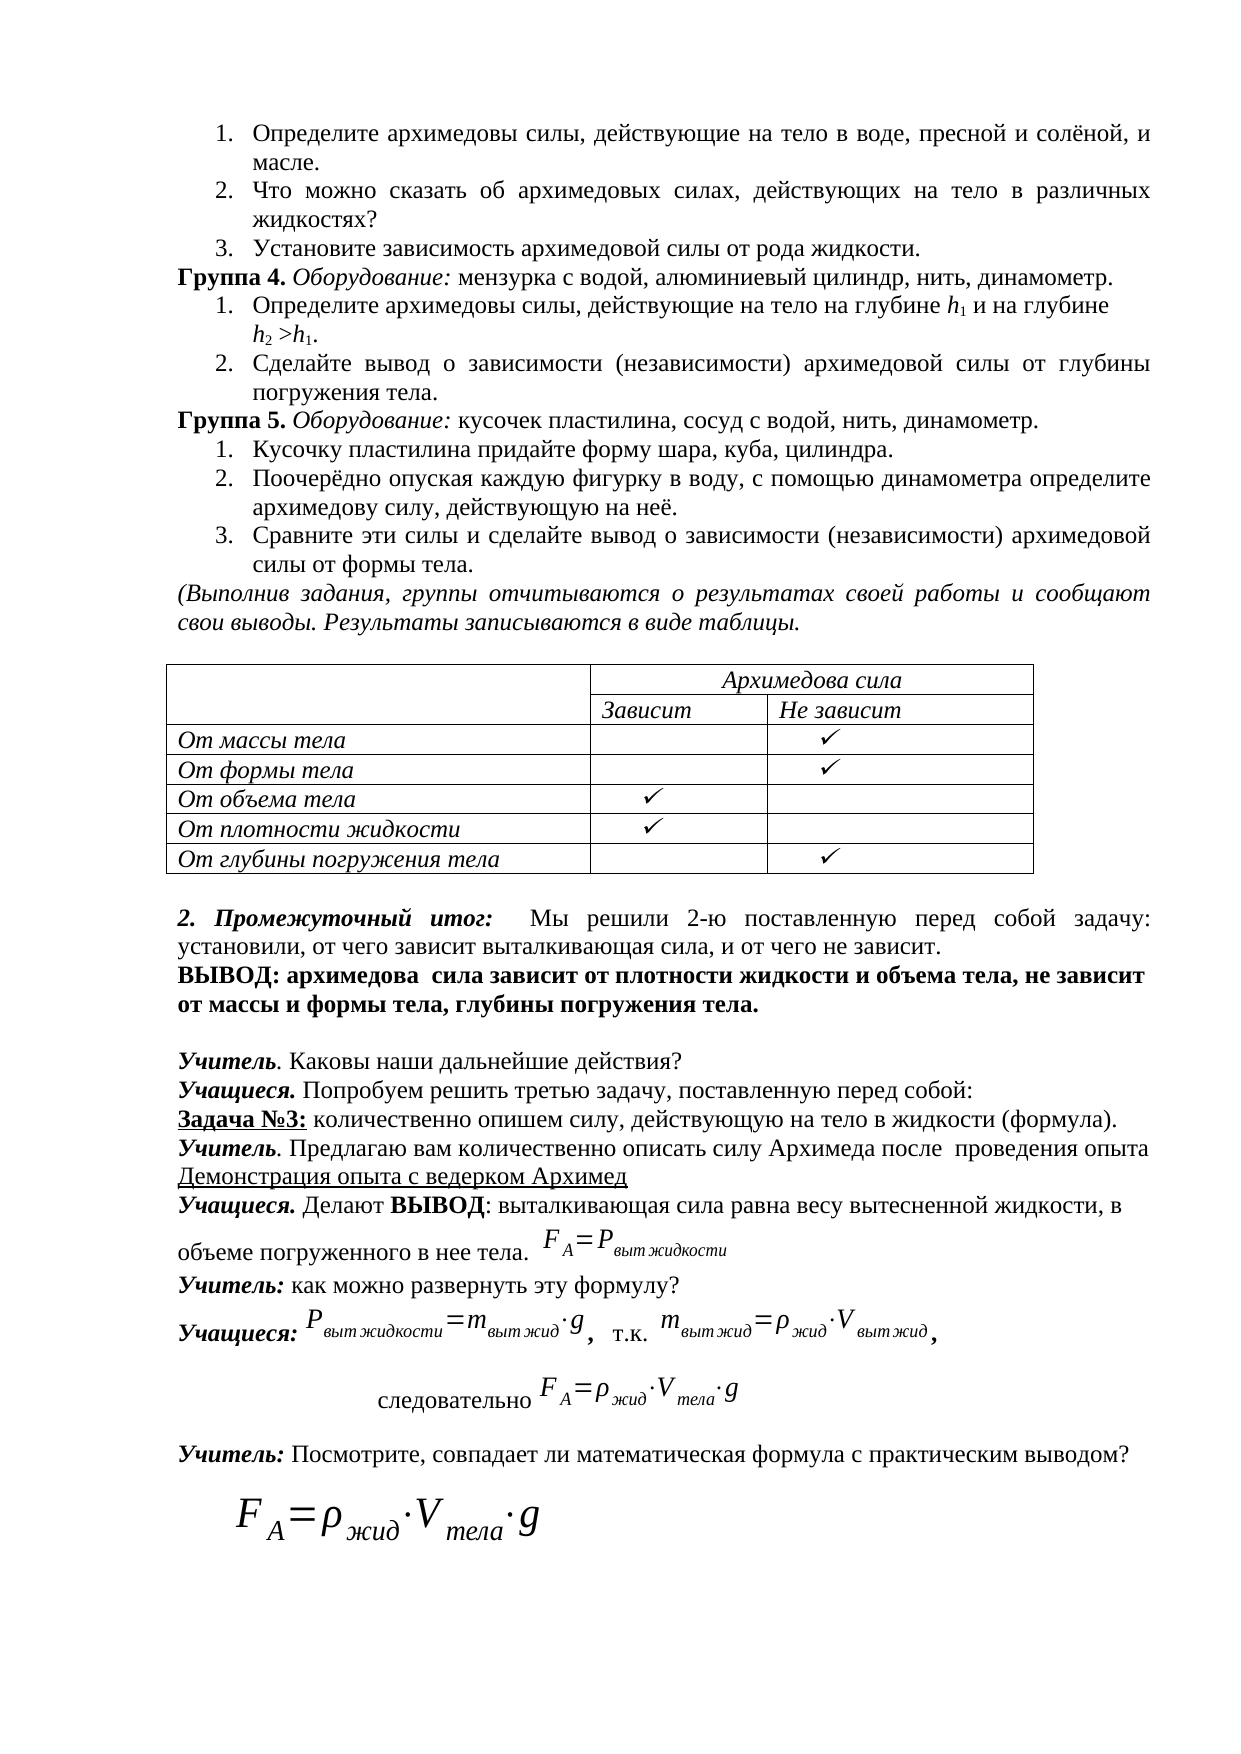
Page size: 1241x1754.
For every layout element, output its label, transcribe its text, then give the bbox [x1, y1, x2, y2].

table_header Архимедова сила [591, 665, 1033, 694]
table_cell [768, 785, 1033, 813]
table_cell От плотности жидкости [167, 814, 590, 843]
table_cell [591, 814, 767, 843]
table_cell [591, 844, 767, 873]
list Установите зависимость архимедовой силы от рода жидкости. [215, 233, 1152, 262]
table_cell От объема тела [167, 785, 590, 813]
list Поочерёдно опуская каждую фигурку в воду, с помощью динамометра определите архимедову силу, действующую на неё. [215, 463, 1152, 521]
list Определите архимедовы силы, действующие на тело в воде, пресной и солёной, и масле. [215, 118, 1152, 176]
list Сделайте вывод о зависимости (независимости) архимедовой силы от глубины погружения тела. [215, 348, 1152, 406]
table_cell [768, 725, 1033, 754]
table_cell [768, 755, 1033, 783]
list Определите архимедовы силы, действующие на тело на глубине h1 и на глубине [215, 291, 1152, 319]
text следовательно [177, 1371, 1152, 1414]
table_cell [768, 814, 1033, 843]
table_cell [591, 755, 767, 783]
text Учитель: Посмотрите, совпадает ли математическая формула с практическим выводом? [177, 1439, 1152, 1468]
text Учитель. Предлагаю вам количественно описать силу Архимеда после проведения опыта [177, 1133, 1152, 1161]
table_cell [768, 844, 1033, 873]
table_cell [591, 785, 767, 813]
text 2. Промежуточный итог: Мы решили 2-ю поставленную перед собой задачу: установили, от чего зависит выталкивающая сила, и от чего не зависит. [177, 903, 1152, 960]
table_cell От формы тела [167, 755, 590, 783]
text Задача №3: количественно опишем силу, действующую на тело в жидкости (формула). [177, 1104, 1152, 1133]
text Учащиеся: , т.к. , [177, 1303, 1152, 1346]
table_cell От глубины погружения тела [167, 844, 590, 873]
text Группа 5. Оборудование: кусочек пластилина, сосуд с водой, нить, динамометр. [177, 406, 1152, 434]
text Учитель. Каковы наши дальнейшие действия? [177, 1046, 1152, 1075]
table_cell Не зависит [768, 695, 1033, 724]
text Группа 4. Оборудование: мензурка с водой, алюминиевый цилиндр, нить, динамометр. [177, 262, 1152, 291]
list Кусочку пластилина придайте форму шара, куба, цилиндра. [215, 434, 1152, 463]
table_cell От массы тела [167, 725, 590, 754]
text (Выполнив задания, группы отчитываются о результатах своей работы и сообщают свои выводы. Результаты записываются в виде таблицы. [177, 578, 1152, 636]
text Учащиеся. Попробуем решить третью задачу, поставленную перед собой: [177, 1075, 1152, 1104]
list Сравните эти силы и сделайте вывод о зависимости (независимости) архимедовой силы от формы тела. [215, 521, 1152, 578]
text Учащиеся. Делают ВЫВОД: выталкивающая сила равна весу вытесненной жидкости, в объеме погруженного в нее тела. [177, 1190, 1152, 1266]
text Учитель: как можно развернуть эту формулу? [177, 1270, 1152, 1299]
table_header [167, 665, 590, 724]
text ВЫВОД: архимедова сила зависит от плотности жидкости и объема тела, не зависит от массы и формы тела, глубины погружения тела. [177, 960, 1152, 1018]
table_cell Зависит [591, 695, 767, 724]
text Демонстрация опыта с ведерком Архимед [177, 1161, 1152, 1190]
list Что можно сказать об архимедовых силах, действующих на тело в различных жидкостях? [215, 176, 1152, 233]
table_cell [591, 725, 767, 754]
text h2 >h1. [252, 319, 1152, 348]
